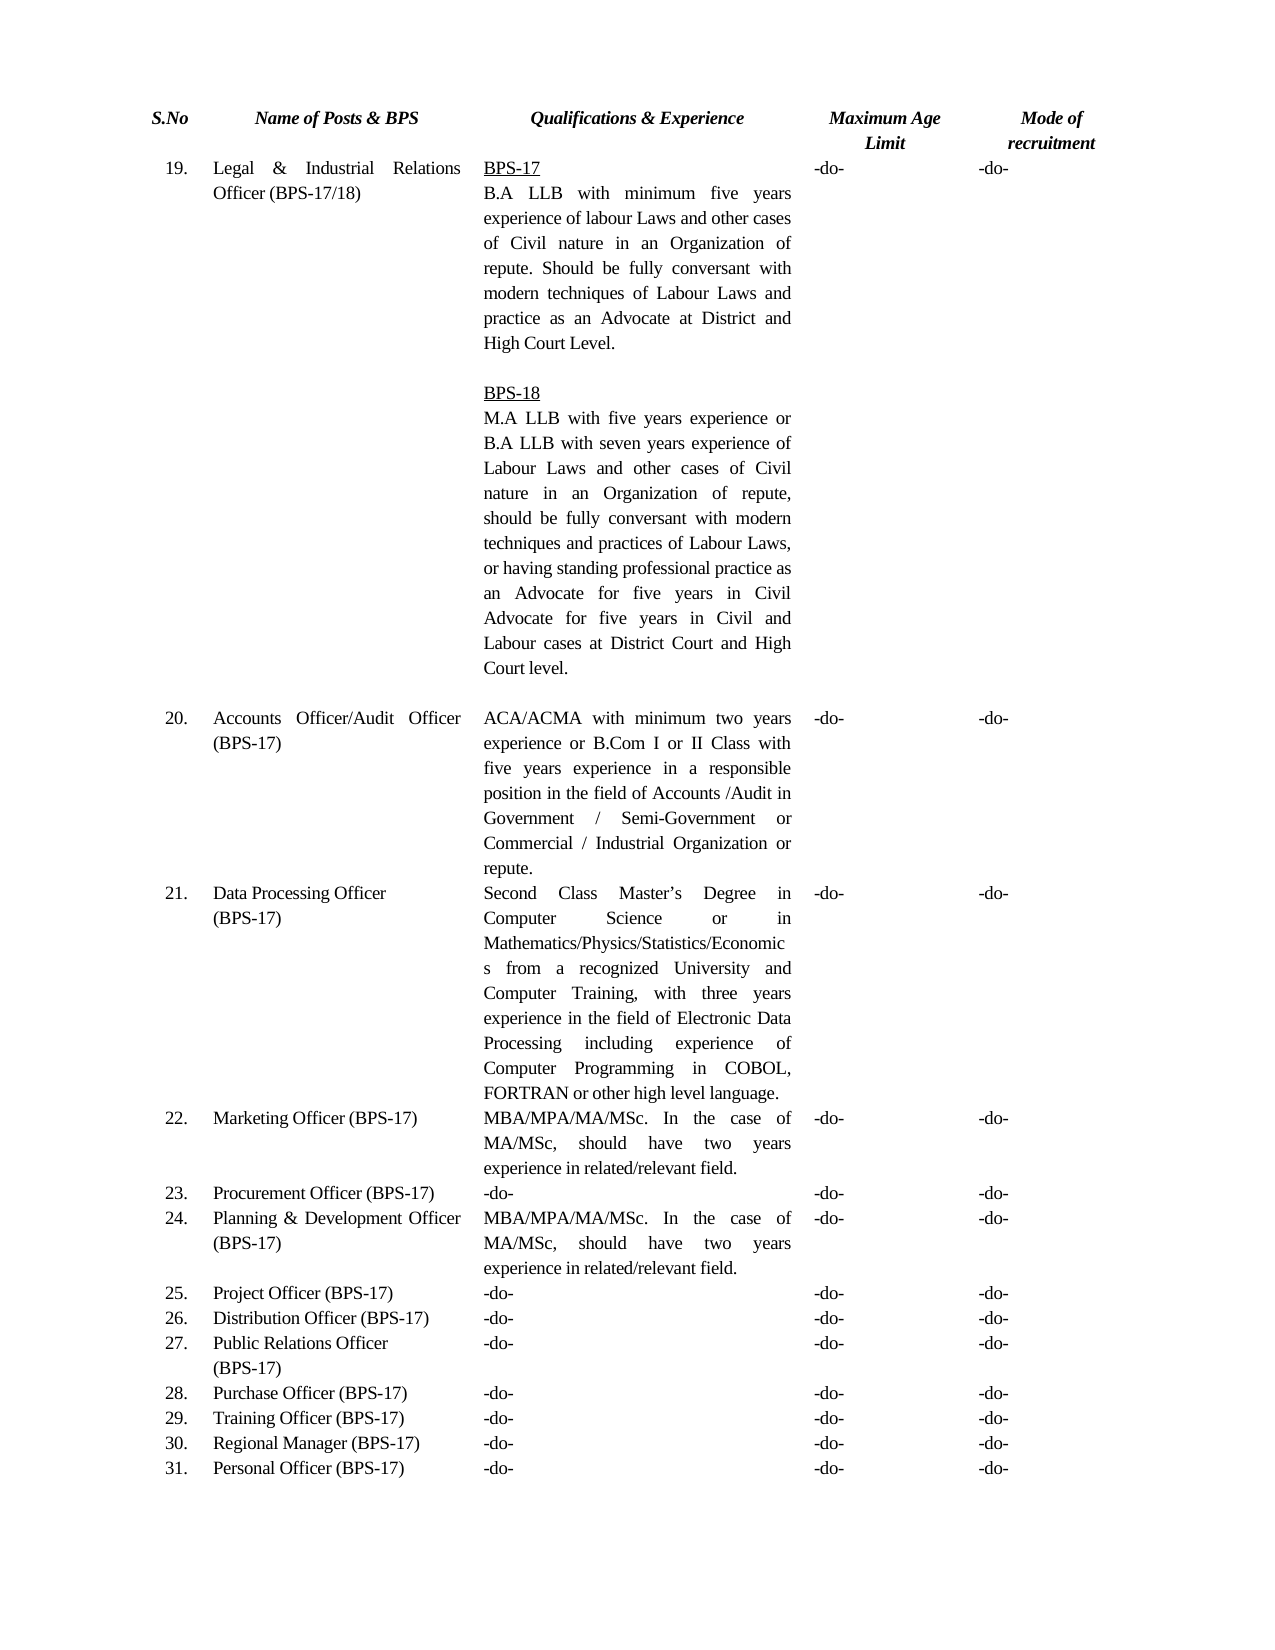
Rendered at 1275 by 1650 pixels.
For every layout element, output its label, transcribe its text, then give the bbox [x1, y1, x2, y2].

table_cell MBA/MPA/MA/MSc. In the case of MA/MSc, should have two years experience in related/relevant field. [472, 1103, 803, 1178]
table_cell -do- [803, 1428, 967, 1453]
table_cell -do- [967, 1278, 1136, 1303]
table_header Maximum Age Limit [803, 103, 967, 153]
table_cell [139, 153, 202, 703]
table_cell -do- [967, 1103, 1136, 1178]
table_cell [139, 1328, 202, 1378]
table_cell Legal & Industrial Relations Officer (BPS-17/18) [202, 153, 472, 703]
table_cell [139, 878, 202, 1103]
table_cell -do- [803, 1328, 967, 1378]
table_cell -do- [967, 703, 1136, 878]
table_cell -do- [967, 1328, 1136, 1378]
table_cell -do- [472, 1303, 803, 1328]
table_cell -do- [967, 153, 1136, 703]
table_cell Distribution Officer (BPS-17) [202, 1303, 472, 1328]
table_cell ACA/ACMA with minimum two years experience or B.Com I or II Class with five years experience in a responsible position in the field of Accounts /Audit in Government / Semi-Government or Commercial / Industrial Organization or repute. [472, 703, 803, 878]
table_cell Training Officer (BPS-17) [202, 1403, 472, 1428]
table_cell [139, 1203, 202, 1278]
table_cell -do- [803, 703, 967, 878]
table_cell [139, 1378, 202, 1403]
table_header Qualifications & Experience [472, 103, 803, 153]
table_cell Public Relations Officer (BPS-17) [202, 1328, 472, 1378]
table_cell -do- [967, 1403, 1136, 1428]
table_cell MBA/MPA/MA/MSc. In the case of MA/MSc, should have two years experience in related/relevant field. [472, 1203, 803, 1278]
table_cell [139, 703, 202, 878]
table_cell [139, 1453, 202, 1478]
table_cell -do- [803, 1203, 967, 1278]
table_cell Project Officer (BPS-17) [202, 1278, 472, 1303]
table_cell -do- [472, 1178, 803, 1203]
table_cell Data Processing Officer (BPS-17) [202, 878, 472, 1103]
table_cell Second Class Master’s Degree in Computer Science or in Mathematics/Physics/Statistics/Economics from a recognized University and Computer Training, with three years experience in the field of Electronic Data Processing including experience of Computer Programming in COBOL, FORTRAN or other high level language. [472, 878, 803, 1103]
table_cell Purchase Officer (BPS-17) [202, 1378, 472, 1403]
table_cell -do- [803, 1403, 967, 1428]
table_cell -do- [803, 1103, 967, 1178]
table_cell Regional Manager (BPS-17) [202, 1428, 472, 1453]
table_cell -do- [803, 1178, 967, 1203]
table_cell -do- [472, 1378, 803, 1403]
table_header Name of Posts & BPS [202, 103, 472, 153]
table_cell -do- [472, 1278, 803, 1303]
table_header Mode of recruitment [967, 103, 1136, 153]
table_cell Marketing Officer (BPS-17) [202, 1103, 472, 1178]
table_cell [139, 1403, 202, 1428]
table_cell -do- [803, 1303, 967, 1328]
table_cell [139, 1178, 202, 1203]
table_header S.No [139, 103, 202, 153]
table_cell -do- [967, 1203, 1136, 1278]
table_cell -do- [967, 878, 1136, 1103]
table_cell -do- [967, 1453, 1136, 1478]
table_cell Planning & Development Officer (BPS-17) [202, 1203, 472, 1278]
table_cell -do- [967, 1178, 1136, 1203]
table_cell [139, 1428, 202, 1453]
table_cell -do- [967, 1378, 1136, 1403]
table_cell -do- [967, 1303, 1136, 1328]
table_cell Procurement Officer (BPS-17) [202, 1178, 472, 1203]
table_cell [139, 1103, 202, 1178]
table_cell [139, 1278, 202, 1303]
table_cell [139, 1303, 202, 1328]
table_cell -do- [803, 1278, 967, 1303]
table_cell -do- [803, 1378, 967, 1403]
table_cell -do- [803, 878, 967, 1103]
table_cell -do- [472, 1403, 803, 1428]
table_cell -do- [967, 1428, 1136, 1453]
table_cell -do- [472, 1328, 803, 1378]
table_cell -do- [472, 1453, 803, 1478]
table_cell -do- [803, 1453, 967, 1478]
table_cell -do- [803, 153, 967, 703]
table_cell Accounts Officer/Audit Officer (BPS-17) [202, 703, 472, 878]
table_cell Personal Officer (BPS-17) [202, 1453, 472, 1478]
table_cell BPS-17 B.A LLB with minimum five years experience of labour Laws and other cases of Civil nature in an Organization of repute. Should be fully conversant with modern techniques of Labour Laws and practice as an Advocate at District and High Court Level. BPS-18 M.A LLB with five years experience or B.A LLB with seven years experience of Labour Laws and other cases of Civil nature in an Organization of repute, should be fully conversant with modern techniques and practices of Labour Laws, or having standing professional practice as an Advocate for five years in Civil Advocate for five years in Civil and Labour cases at District Court and High Court level. [472, 153, 803, 703]
table_cell -do- [472, 1428, 803, 1453]
